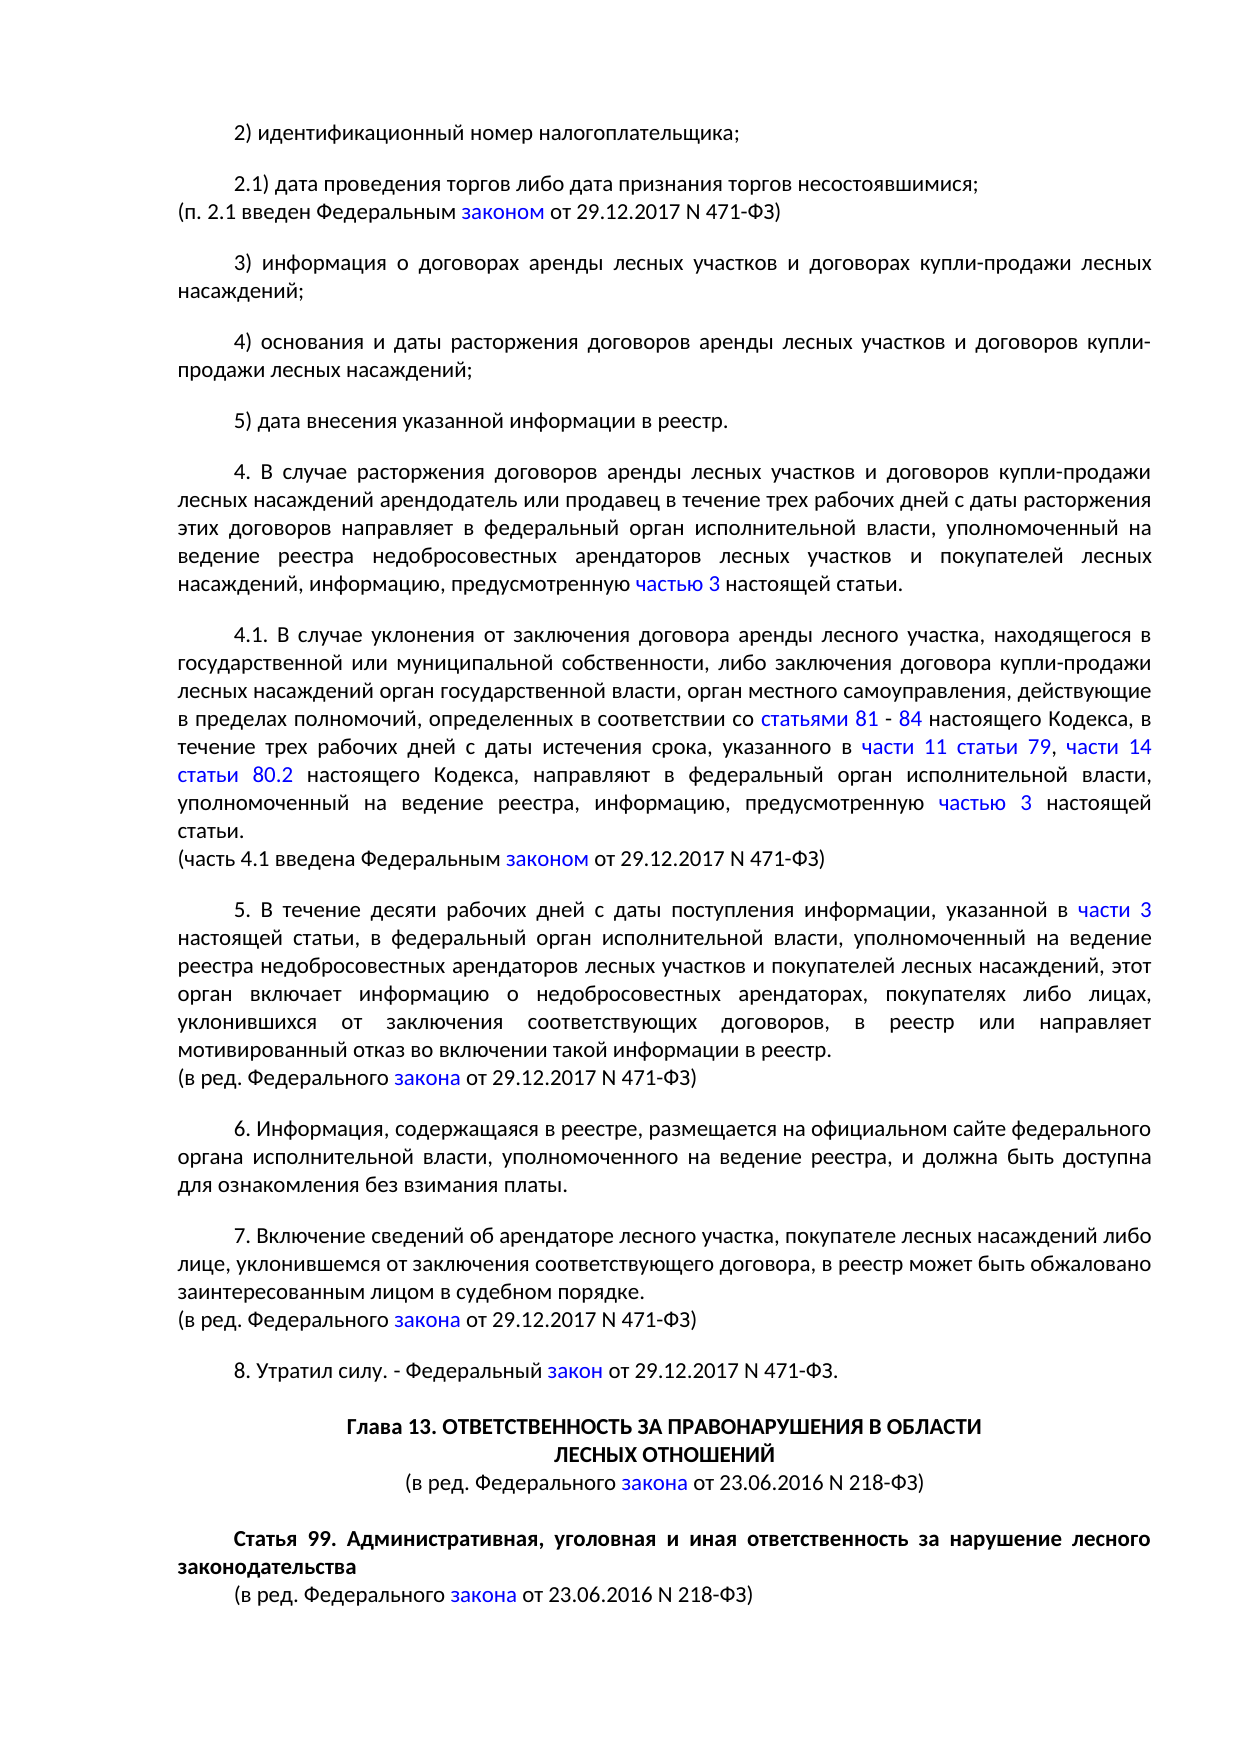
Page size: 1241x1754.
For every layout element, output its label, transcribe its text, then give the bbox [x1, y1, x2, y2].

text 3) информация о договорах аренды лесных участков и договорах купли-продажи лесных насаждений; [177, 248, 1152, 304]
title Статья 99. Административная, уголовная и иная ответственность за нарушение лесного законодательства [177, 1524, 1152, 1580]
text 2.1) дата проведения торгов либо дата признания торгов несостоявшимися; [177, 169, 1152, 197]
text 4) основания и даты расторжения договоров аренды лесных участков и договоров купли-продажи лесных насаждений; [177, 327, 1152, 383]
text 5. В течение десяти рабочих дней с даты поступления информации, указанной в части 3 настоящей статьи, в федеральный орган исполнительной власти, уполномоченный на ведение реестра недобросовестных арендаторов лесных участков и покупателей лесных насаждений, этот орган включает информацию о недобросовестных арендаторах, покупателях либо лицах, уклонившихся от заключения соответствующих договоров, в реестр или направляет мотивированный отказ во включении такой информации в реестр. [177, 895, 1152, 1063]
text 5) дата внесения указанной информации в реестр. [177, 406, 1152, 434]
title Глава 13. ОТВЕТСТВЕННОСТЬ ЗА ПРАВОНАРУШЕНИЯ В ОБЛАСТИ [177, 1412, 1152, 1440]
text 4. В случае расторжения договоров аренды лесных участков и договоров купли-продажи лесных насаждений арендодатель или продавец в течение трех рабочих дней с даты расторжения этих договоров направляет в федеральный орган исполнительной власти, уполномоченный на ведение реестра недобросовестных арендаторов лесных участков и покупателей лесных насаждений, информацию, предусмотренную частью 3 настоящей статьи. [177, 457, 1152, 597]
title ЛЕСНЫХ ОТНОШЕНИЙ [177, 1440, 1152, 1468]
text (в ред. Федерального закона от 29.12.2017 N 471-ФЗ) [177, 1305, 1152, 1333]
text (в ред. Федерального закона от 23.06.2016 N 218-ФЗ) [177, 1468, 1152, 1496]
text 8. Утратил силу. - Федеральный закон от 29.12.2017 N 471-ФЗ. [177, 1356, 1152, 1384]
text 7. Включение сведений об арендаторе лесного участка, покупателе лесных насаждений либо лице, уклонившемся от заключения соответствующего договора, в реестр может быть обжаловано заинтересованным лицом в судебном порядке. [177, 1221, 1152, 1305]
text 4.1. В случае уклонения от заключения договора аренды лесного участка, находящегося в государственной или муниципальной собственности, либо заключения договора купли-продажи лесных насаждений орган государственной власти, орган местного самоуправления, действующие в пределах полномочий, определенных в соответствии со статьями 81 - 84 настоящего Кодекса, в течение трех рабочих дней с даты истечения срока, указанного в части 11 статьи 79, части 14 статьи 80.2 настоящего Кодекса, направляют в федеральный орган исполнительной власти, уполномоченный на ведение реестра, информацию, предусмотренную частью 3 настоящей статьи. [177, 620, 1152, 844]
text (в ред. Федерального закона от 29.12.2017 N 471-ФЗ) [177, 1063, 1152, 1091]
text (п. 2.1 введен Федеральным законом от 29.12.2017 N 471-ФЗ) [177, 197, 1152, 225]
text 2) идентификационный номер налогоплательщика; [177, 118, 1152, 146]
text 6. Информация, содержащаяся в реестре, размещается на официальном сайте федерального органа исполнительной власти, уполномоченного на ведение реестра, и должна быть доступна для ознакомления без взимания платы. [177, 1114, 1152, 1198]
text (часть 4.1 введена Федеральным законом от 29.12.2017 N 471-ФЗ) [177, 844, 1152, 872]
text (в ред. Федерального закона от 23.06.2016 N 218-ФЗ) [177, 1580, 1152, 1608]
